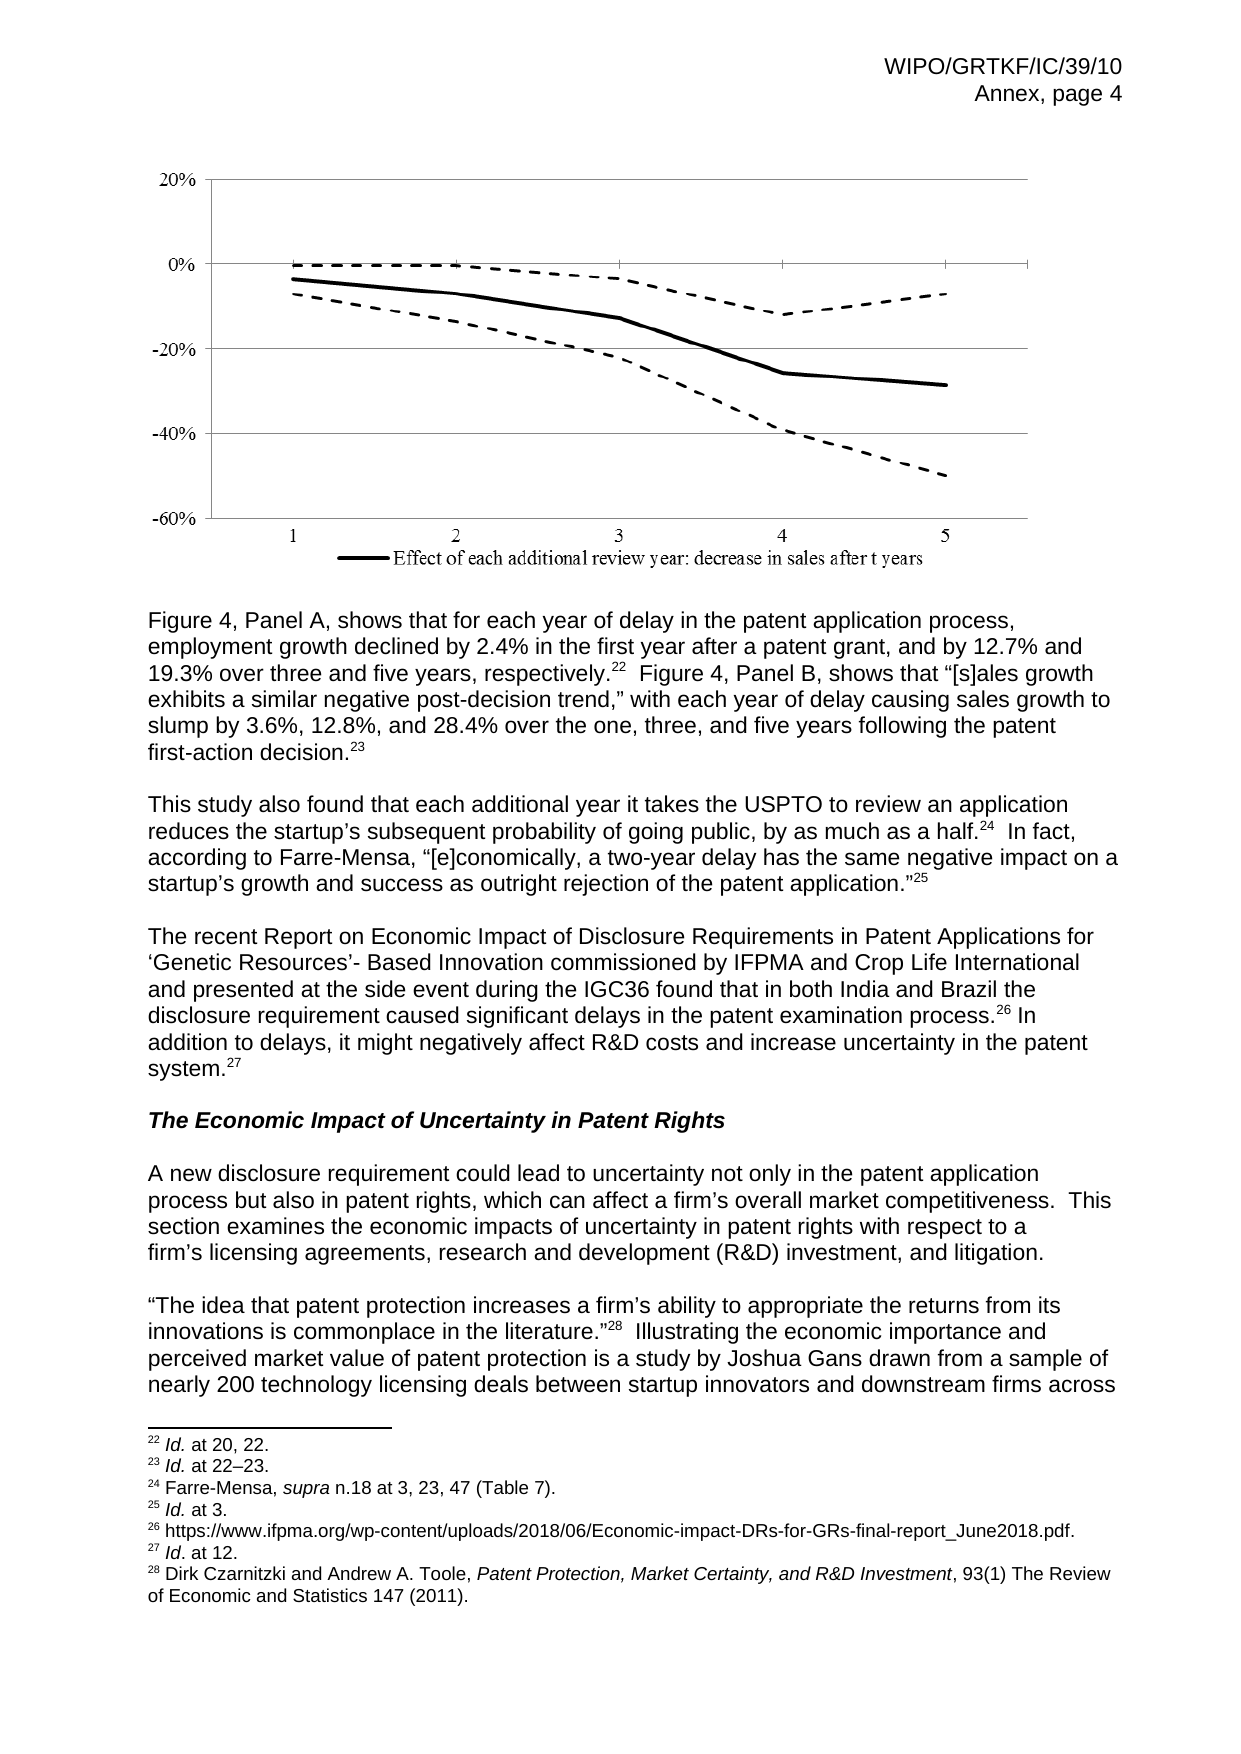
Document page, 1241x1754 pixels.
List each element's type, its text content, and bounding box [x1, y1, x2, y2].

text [148, 1292, 1122, 1397]
text A new disclosure requirement could lead to uncertainty not only in the patent application process but also in patent rights, which can affect a firm’s overall market competitiveness. This section examines the economic impacts of uncertainty in patent rights with respect to a firm’s licensing agreements, research and development (R&D) investment, and litigation. [148, 1160, 1122, 1266]
text This study also found that each additional year it takes the USPTO to review an application reduces the startup’s subsequent probability of going public, by as much as a half. In fact, according to Farre-Mensa, “[e]conomically, a two-year delay has the same negative impact on a startup’s growth and success as outright rejection of the patent application.” [148, 791, 1122, 897]
text The Economic Impact of Uncertainty in Patent Rights [148, 1107, 1122, 1134]
picture [147, 158, 1066, 581]
text Figure 4, Panel A, shows that for each year of delay in the patent application process, employment growth declined by 2.4% in the first year after a patent grant, and by 12.7% and 19.3% over three and five years, respectively. Figure 4, Panel B, shows that “[s]ales growth exhibits a similar negative post-decision trend,” with each year of delay causing sales growth to slump by 3.6%, 12.8%, and 28.4% over the one, three, and five years following the patent first-action decision. [148, 607, 1122, 765]
text The recent Report on Economic Impact of Disclosure Requirements in Patent Applications for ‘Genetic Resources’- Based Innovation commissioned by IFPMA and Crop Life International and presented at the side event during the IGC36 found that in both India and Brazil the disclosure requirement caused significant delays in the patent examination process. In addition to delays, it might negatively affect R&D costs and increase uncertainty in the patent system. [148, 923, 1122, 1081]
